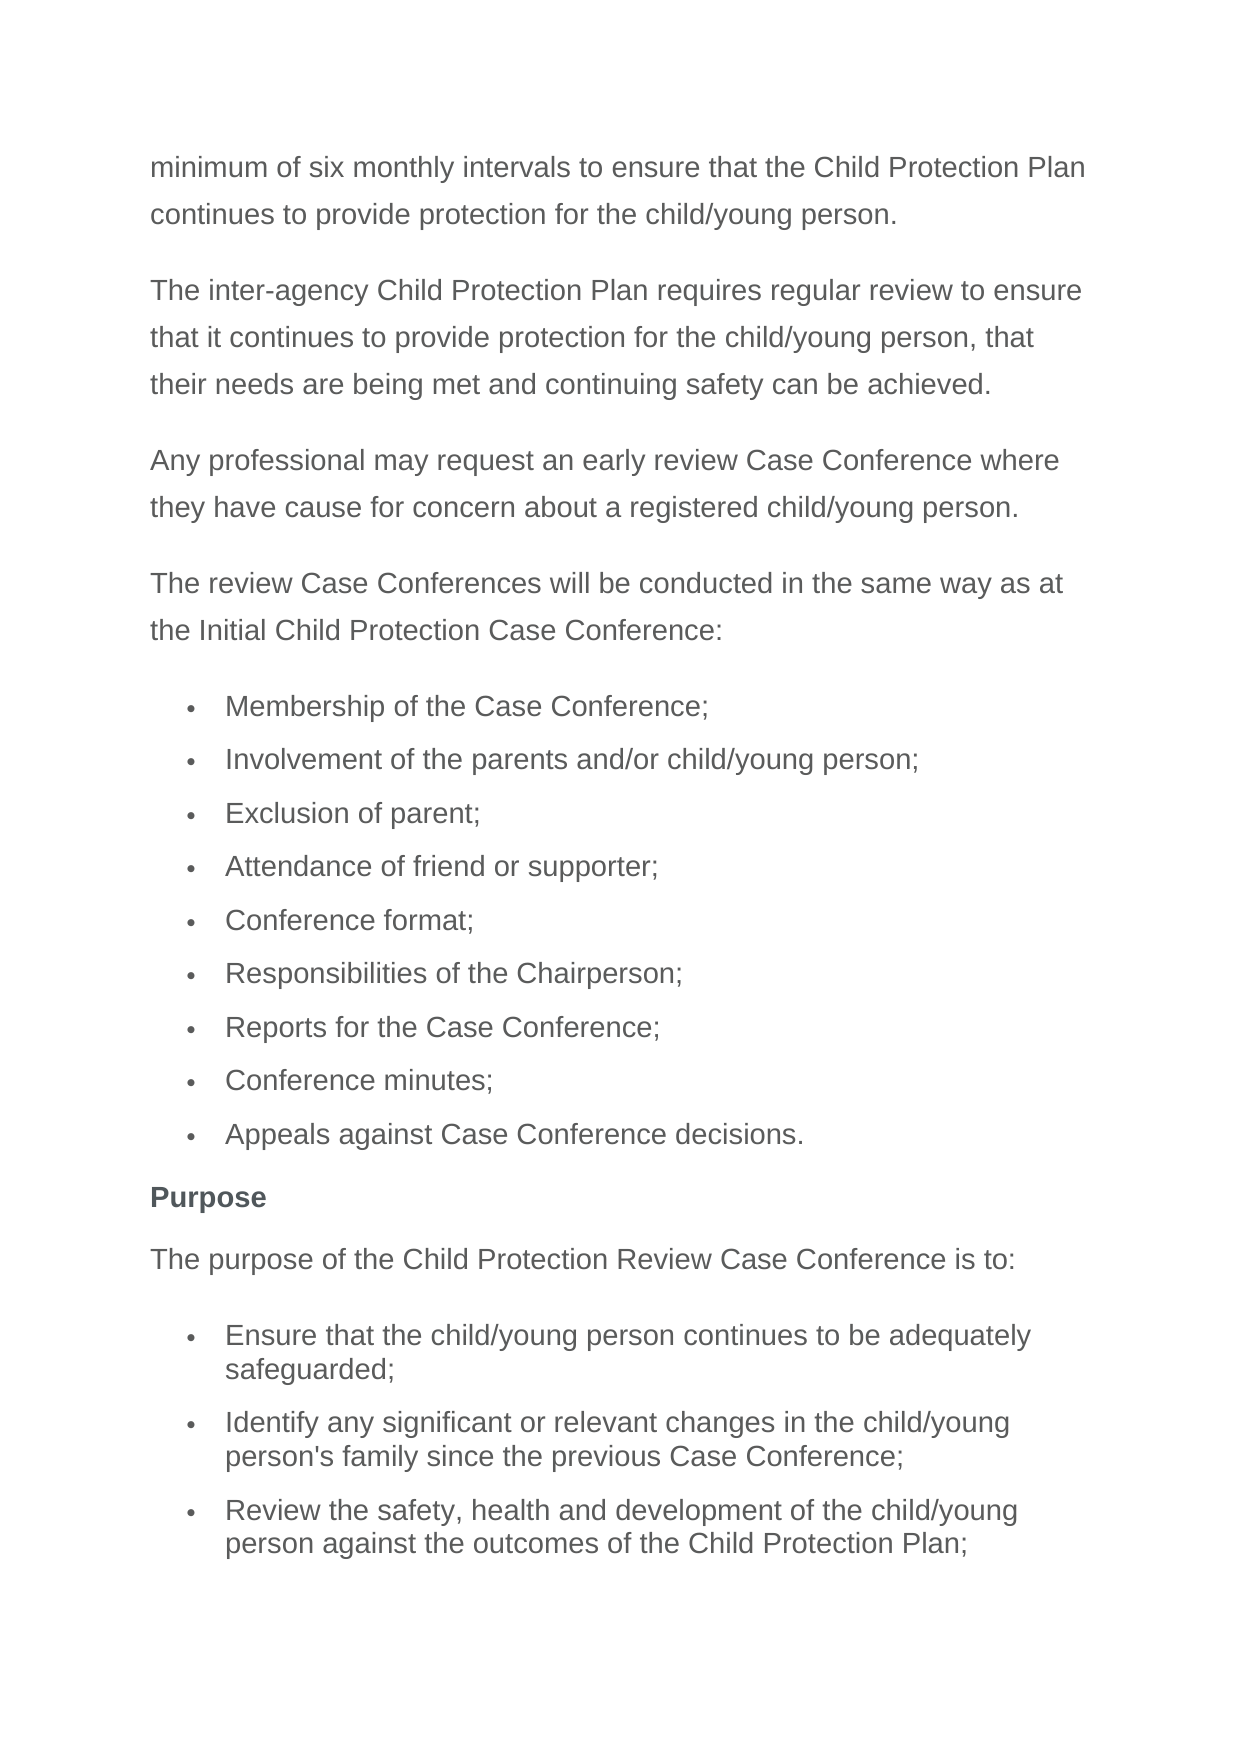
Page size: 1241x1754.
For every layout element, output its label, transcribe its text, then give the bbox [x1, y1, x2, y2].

list Conference minutes; [187, 1063, 1090, 1097]
text Purpose [150, 1179, 1090, 1213]
list Attendance of friend or supporter; [187, 849, 1090, 883]
list Membership of the Case Conference; [187, 688, 1090, 722]
list Exclusion of parent; [187, 796, 1090, 829]
list Appeals against Case Conference decisions. [187, 1117, 1090, 1150]
list Responsibilities of the Chairperson; [187, 956, 1090, 990]
text The review Case Conferences will be conducted in the same way as at the Initial Child Protection Case Conference: [150, 566, 1090, 646]
list Identify any significant or relevant changes in the child/young person's family since the previous Case Conference; [187, 1405, 1090, 1472]
list Ensure that the child/young person continues to be adequately safeguarded; [187, 1318, 1090, 1385]
list Reports for the Case Conference; [187, 1010, 1090, 1043]
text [150, 150, 1090, 230]
text Any professional may request an early review Case Conference where they have cause for concern about a registered child/young person. [150, 443, 1090, 523]
list Involvement of the parents and/or child/young person; [187, 742, 1090, 776]
text The inter-agency Child Protection Plan requires regular review to ensure that it continues to provide protection for the child/young person, that their needs are being met and continuing safety can be achieved. [150, 273, 1090, 400]
list Conference format; [187, 903, 1090, 936]
list Review the safety, health and development of the child/young person against the outcomes of the Child Protection Plan; [187, 1492, 1090, 1559]
text The purpose of the Child Protection Review Case Conference is to: [150, 1242, 1090, 1276]
